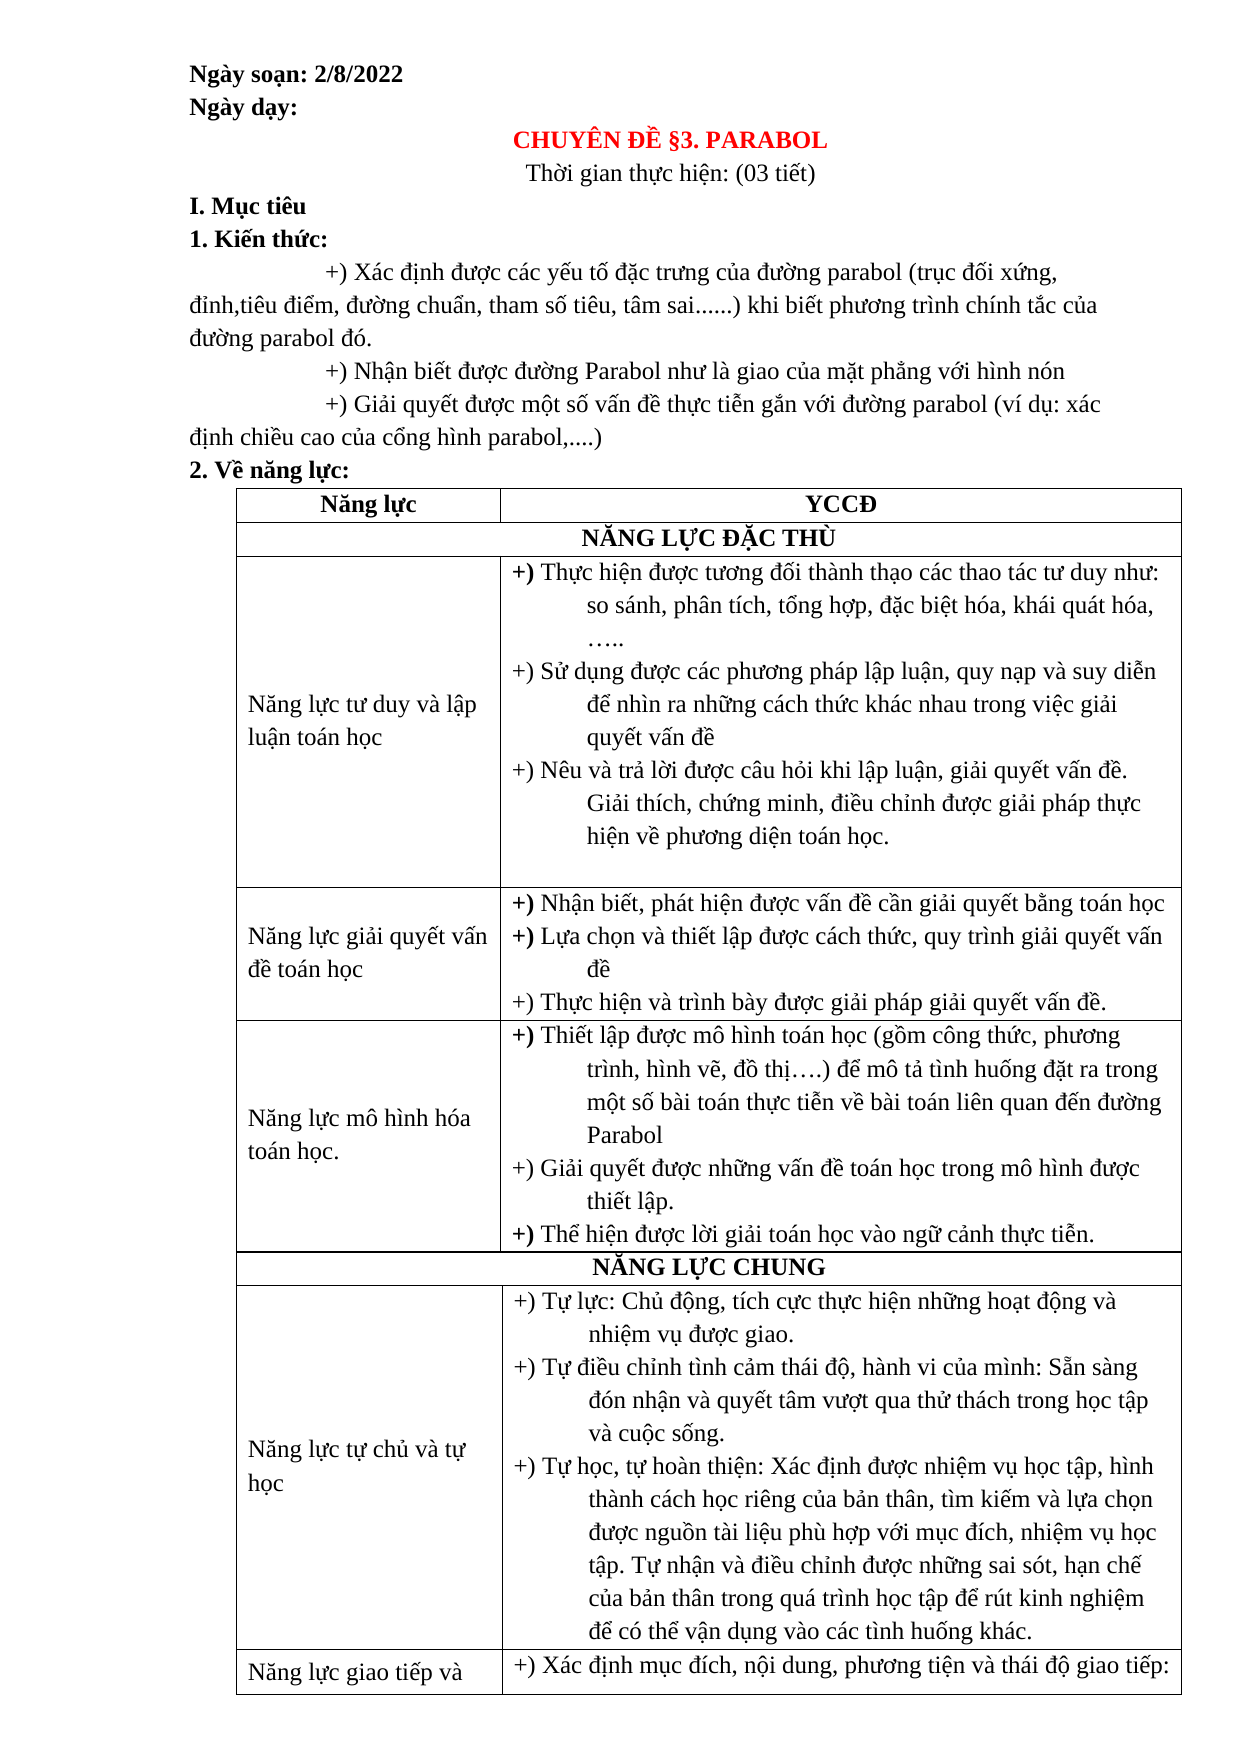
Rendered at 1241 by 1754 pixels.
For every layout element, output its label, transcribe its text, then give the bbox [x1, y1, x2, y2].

table_cell +) Nhận biết, phát hiện được vấn đề cần giải quyết bằng toán học +) Lựa chọn và thiết lập được cách thức, quy trình giải quyết vấn đề +) Thực hiện và trình bày được giải pháp giải quyết vấn đề. [501, 888, 1181, 1019]
table_cell Năng lực giải quyết vấn đề toán học [237, 888, 500, 1019]
table_header YCCĐ [501, 489, 1181, 522]
table_cell NĂNG LỰC CHUNG [237, 1253, 1181, 1285]
table_cell +) Thiết lập được mô hình toán học (gồm công thức, phương trình, hình vẽ, đồ thị….) để mô tả tình huống đặt ra trong một số bài toán thực tiễn về bài toán liên quan đến đường Parabol +) Giải quyết được những vấn đề toán học trong mô hình được thiết lập. +) Thể hiện được lời giải toán học vào ngữ cảnh thực tiễn. [501, 1021, 1181, 1251]
text Ngày dạy: [189, 92, 1152, 121]
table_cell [237, 1650, 502, 1694]
table_cell Năng lực tư duy và lập luận toán học [237, 557, 500, 887]
table_cell +) Thực hiện được tương đối thành thạo các thao tác tư duy như: so sánh, phân tích, tổng hợp, đặc biệt hóa, khái quát hóa,….. +) Sử dụng được các phương pháp lập luận, quy nạp và suy diễn để nhìn ra những cách thức khác nhau trong việc giải quyết vấn đề +) Nêu và trả lời được câu hỏi khi lập luận, giải quyết vấn đề. Giải thích, chứng minh, điều chỉnh được giải pháp thực hiện về phương diện toán học. [501, 557, 1181, 887]
text Ngày soạn: 2/8/2022 [189, 59, 1152, 88]
text 1. Kiến thức: [189, 224, 1152, 253]
text I. Mục tiêu [189, 191, 1152, 220]
text +) Nhận biết được đường Parabol như là giao của mặt phẳng với hình nón [189, 356, 1152, 385]
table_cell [503, 1650, 1181, 1694]
table_cell NĂNG LỰC ĐẶC THÙ [237, 523, 1181, 556]
table_cell Năng lực mô hình hóa toán học. [237, 1021, 500, 1251]
table_header Năng lực [237, 489, 500, 522]
text +) Xác định được các yếu tố đặc trưng của đường parabol (trục đối xứng, đỉnh,tiêu điểm, đường chuẩn, tham số tiêu, tâm sai......) khi biết phương trình chính tắc của đường parabol đó. [189, 257, 1152, 352]
text 2. Về năng lực: [189, 455, 1152, 484]
text CHUYÊN ĐỀ §3. PARABOL [189, 125, 1152, 154]
table_cell +) Tự lực: Chủ động, tích cực thực hiện những hoạt động và nhiệm vụ được giao. +) Tự điều chỉnh tình cảm thái độ, hành vi của mình: Sẵn sàng đón nhận và quyết tâm vượt qua thử thách trong học tập và cuộc sống. +) Tự học, tự hoàn thiện: Xác định được nhiệm vụ học tập, hình thành cách học riêng của bản thân, tìm kiếm và lựa chọn được nguồn tài liệu phù hợp với mục đích, nhiệm vụ học tập. Tự nhận và điều chỉnh được những sai sót, hạn chế của bản thân trong quá trình học tập để rút kinh nghiệm để có thể vận dụng vào các tình huống khác. [503, 1286, 1181, 1649]
text Thời gian thực hiện: (03 tiết) [189, 158, 1152, 187]
table_cell Năng lực tự chủ và tự học [237, 1286, 502, 1649]
text +) Giải quyết được một số vấn đề thực tiễn gắn với đường parabol (ví dụ: xác định chiều cao của cổng hình parabol,....) [189, 389, 1152, 451]
